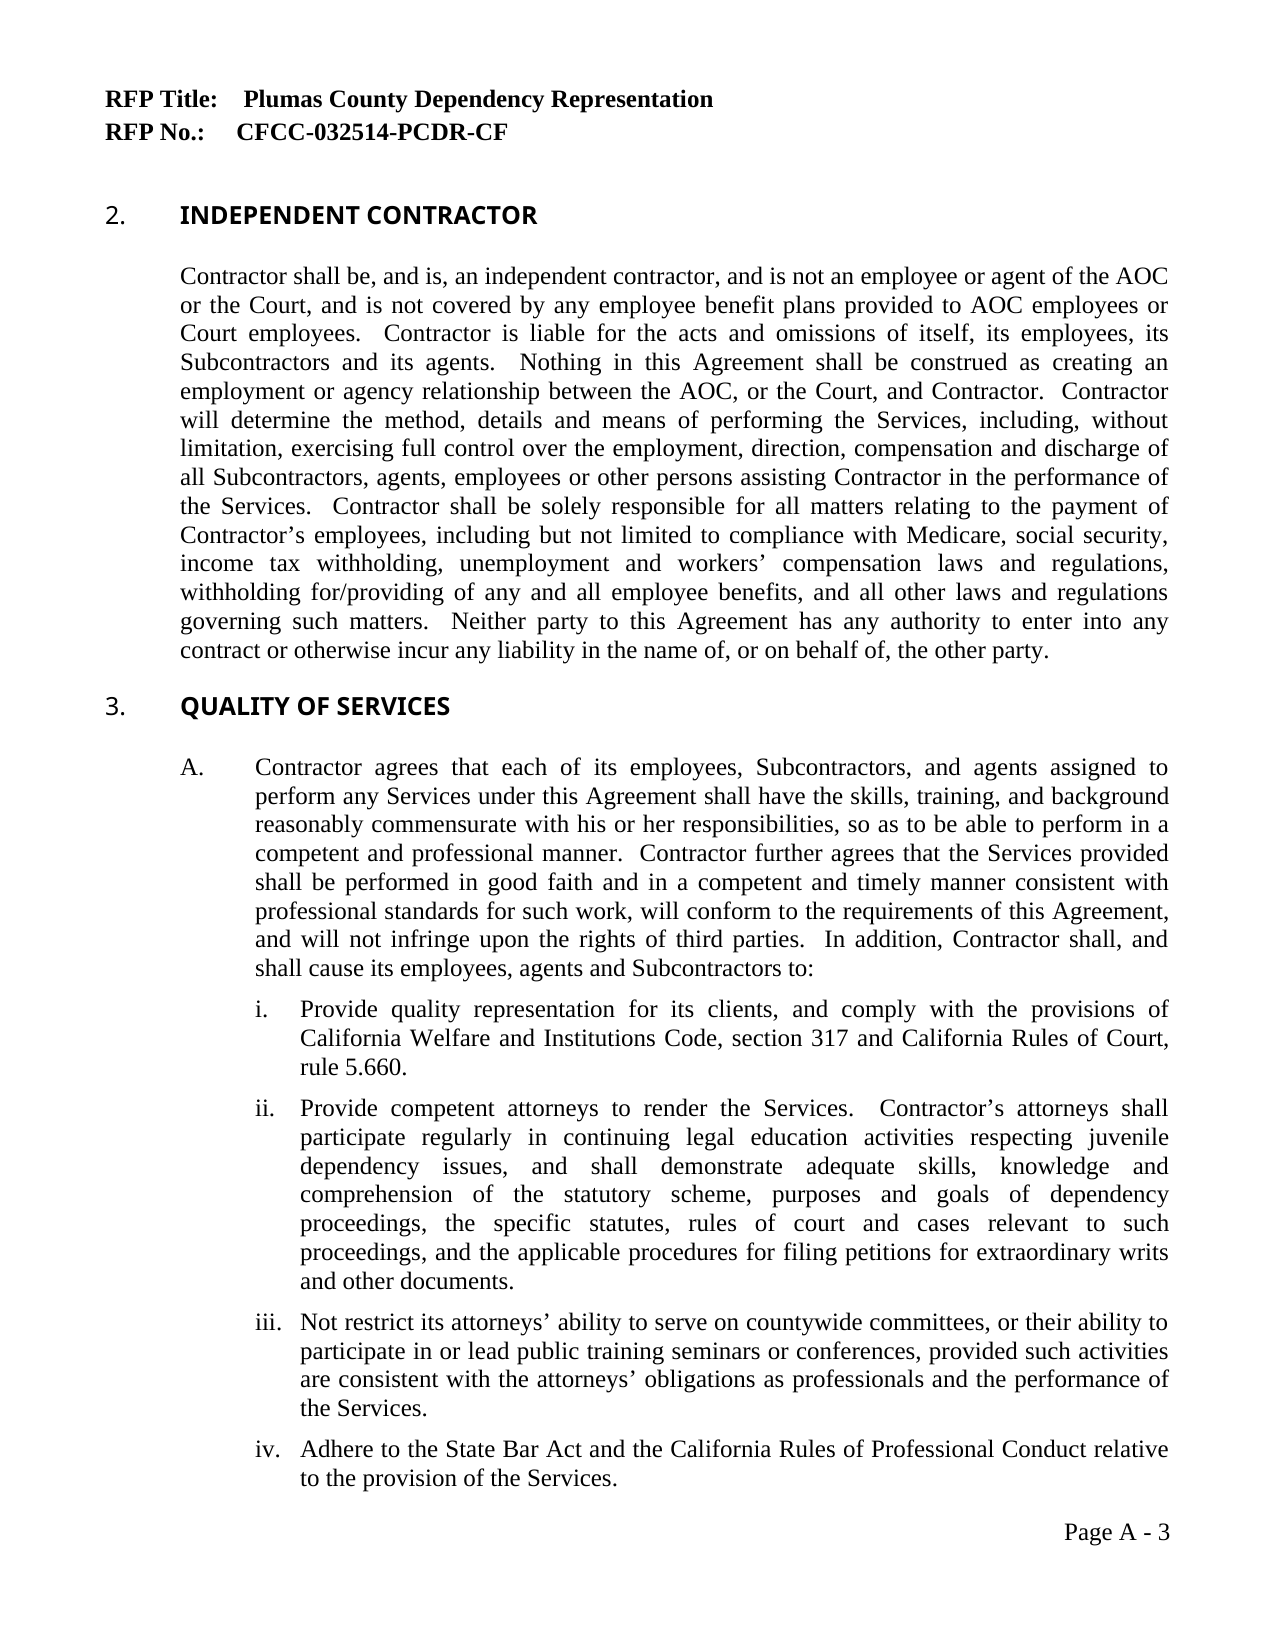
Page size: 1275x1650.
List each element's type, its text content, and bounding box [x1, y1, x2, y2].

list Provide competent attorneys to render the Services. Contractor’s attorneys shall participate regularly in continuing legal education activities respecting juvenile dependency issues, and shall demonstrate adequate skills, knowledge and comprehension of the statutory scheme, purposes and goals of dependency proceedings, the specific statutes, rules of court and cases relevant to such proceedings, and the applicable procedures for filing petitions for extraordinary writs and other documents. [255, 1093, 1170, 1294]
subtitle Contractor shall be, and is, an independent contractor, and is not an employee or agent of the AOC or the Court, and is not covered by any employee benefit plans provided to AOC employees or Court employees. Contractor is liable for the acts and omissions of itself, its employees, its Subcontractors and its agents. Nothing in this Agreement shall be construed as creating an employment or agency relationship between the AOC, or the Court, and Contractor. Contractor will determine the method, details and means of performing the Services, including, without limitation, exercising full control over the employment, direction, compensation and discharge of all Subcontractors, agents, employees or other persons assisting Contractor in the performance of the Services. Contractor shall be solely responsible for all matters relating to the payment of Contractor’s employees, including but not limited to compliance with Medicare, social security, income tax withholding, unemployment and workers’ compensation laws and regulations, withholding for/providing of any and all employee benefits, and all other laws and regulations governing such matters. Neither party to this Agreement has any authority to enter into any contract or otherwise incur any liability in the name of, or on behalf of, the other party. [180, 261, 1170, 663]
list Adhere to the State Bar Act and the California Rules of Professional Conduct relative to the provision of the Services. [255, 1434, 1170, 1492]
list Provide quality representation for its clients, and comply with the provisions of California Welfare and Institutions Code, section 317 and California Rules of Court, rule 5.660. [255, 994, 1170, 1081]
list Independent Contractor [105, 197, 1170, 232]
list Not restrict its attorneys’ ability to serve on countywide committees, or their ability to participate in or lead public training seminars or conferences, provided such activities are consistent with the attorneys’ obligations as professionals and the performance of the Services. [255, 1307, 1170, 1422]
list Quality of Services [105, 688, 1170, 723]
list Contractor agrees that each of its employees, Subcontractors, and agents assigned to perform any Services under this Agreement shall have the skills, training, and background reasonably commensurate with his or her responsibilities, so as to be able to perform in a competent and professional manner. Contractor further agrees that the Services provided shall be performed in good faith and in a competent and timely manner consistent with professional standards for such work, will conform to the requirements of this Agreement, and will not infringe upon the rights of third parties. In addition, Contractor shall, and shall cause its employees, agents and Subcontractors to: [180, 752, 1170, 982]
